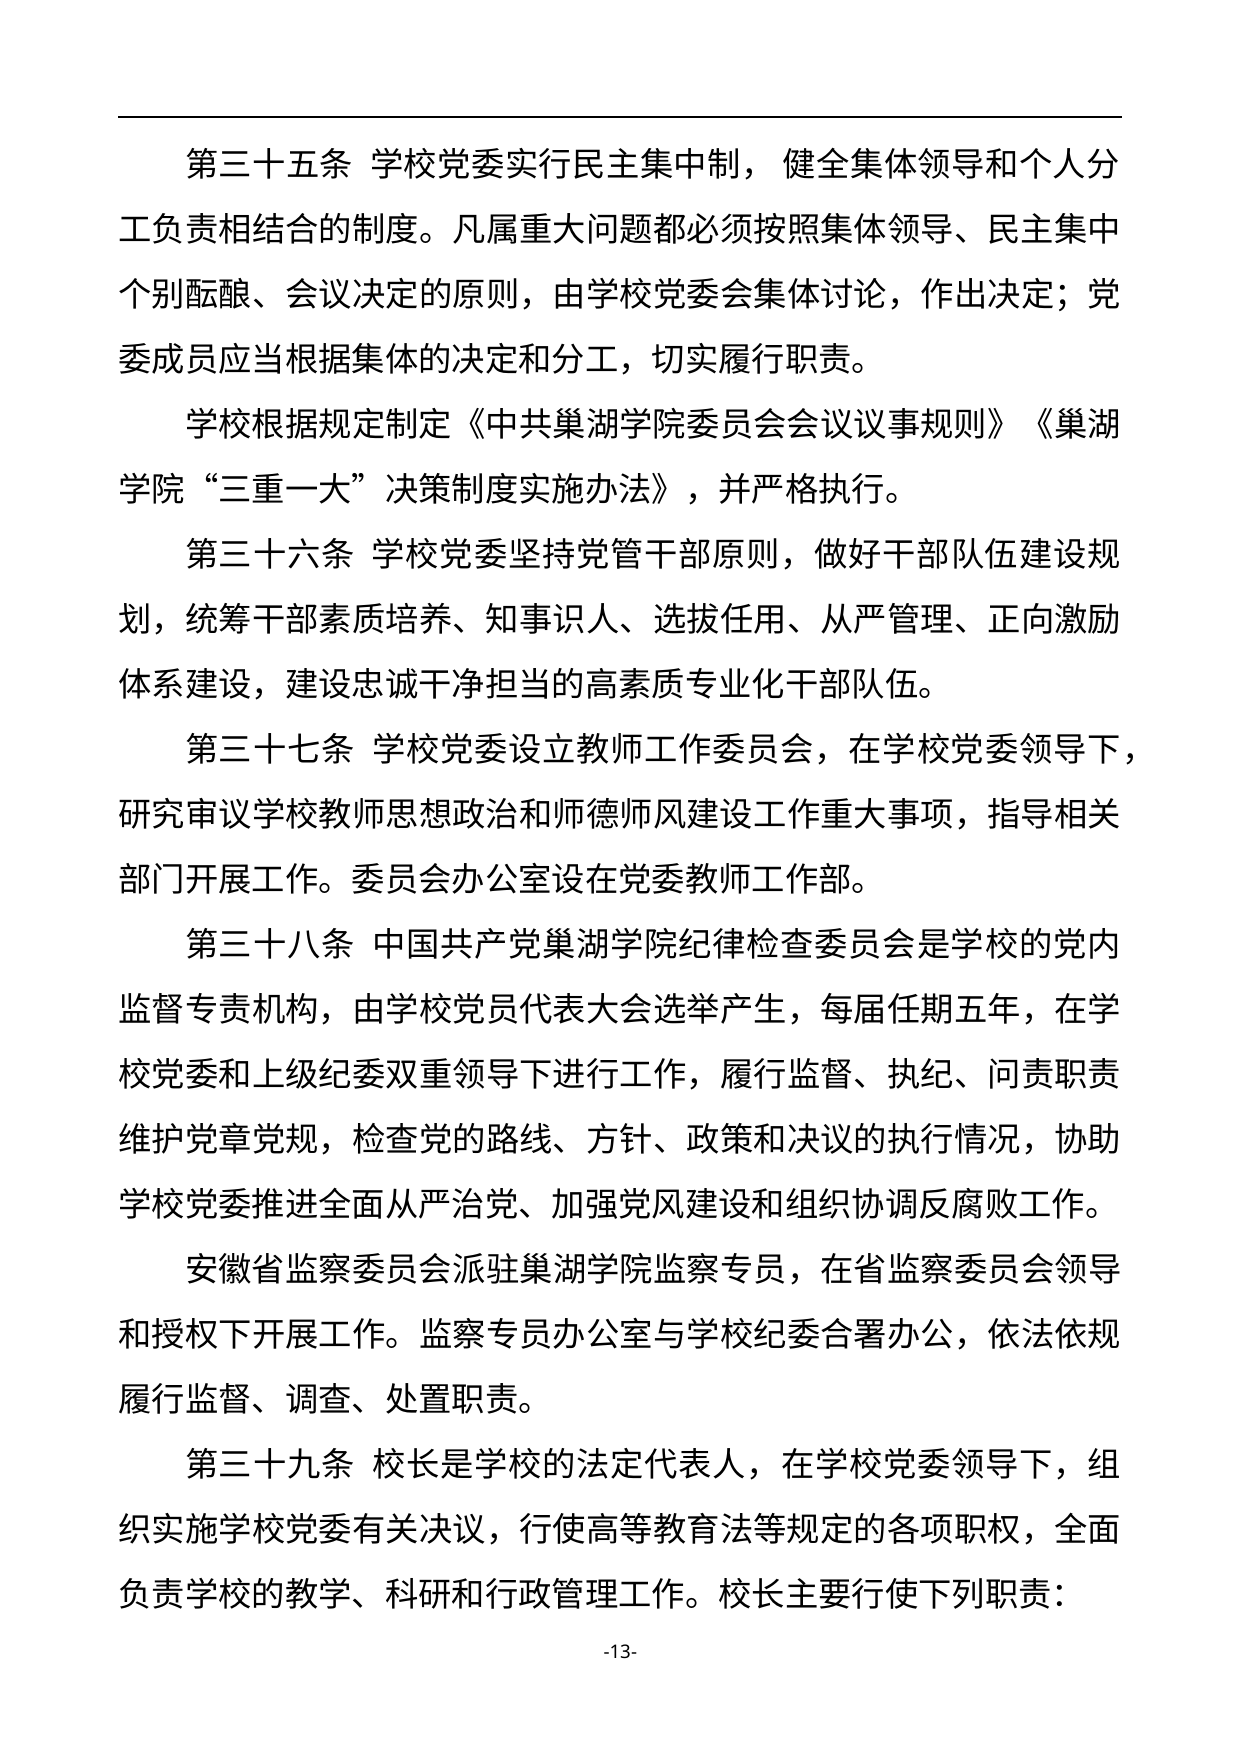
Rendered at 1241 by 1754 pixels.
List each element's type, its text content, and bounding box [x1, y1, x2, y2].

text 第三十五条 学校党委实行民主集中制， 健全集体领导和个人分工负责相结合的制度。凡属重大问题都必须按照集体领导、民主集中、个别酝酿、会议决定的原则，由学校党委会集体讨论，作出决定；党委成员应当根据集体的决定和分工，切实履行职责。 [118, 129, 1122, 389]
text 第三十八条 中国共产党巢湖学院纪律检查委员会是学校的党内监督专责机构，由学校党员代表大会选举产生，每届任期五年，在学校党委和上级纪委双重领导下进行工作，履行监督、执纪、问责职责，维护党章党规，检查党的路线、方针、政策和决议的执行情况，协助学校党委推进全面从严治党、加强党风建设和组织协调反腐败工作。 [118, 909, 1122, 1234]
text 学校根据规定制定《中共巢湖学院委员会会议议事规则》《巢湖学院“三重一大”决策制度实施办法》，并严格执行。 [118, 389, 1122, 519]
text 第三十六条 学校党委坚持党管干部原则，做好干部队伍建设规划，统筹干部素质培养、知事识人、选拔任用、从严管理、正向激励体系建设，建设忠诚干净担当的高素质专业化干部队伍。 [118, 519, 1122, 714]
text 安徽省监察委员会派驻巢湖学院监察专员，在省监察委员会领导和授权下开展工作。监察专员办公室与学校纪委合署办公，依法依规履行监督、调查、处置职责。 [118, 1234, 1122, 1429]
text 第三十七条 学校党委设立教师工作委员会，在学校党委领导下，研究审议学校教师思想政治和师德师风建设工作重大事项，指导相关部门开展工作。委员会办公室设在党委教师工作部。 [118, 714, 1122, 909]
text 第三十九条 校长是学校的法定代表人，在学校党委领导下，组织实施学校党委有关决议，行使高等教育法等规定的各项职权，全面负责学校的教学、科研和行政管理工作。校长主要行使下列职责： [118, 1429, 1122, 1624]
